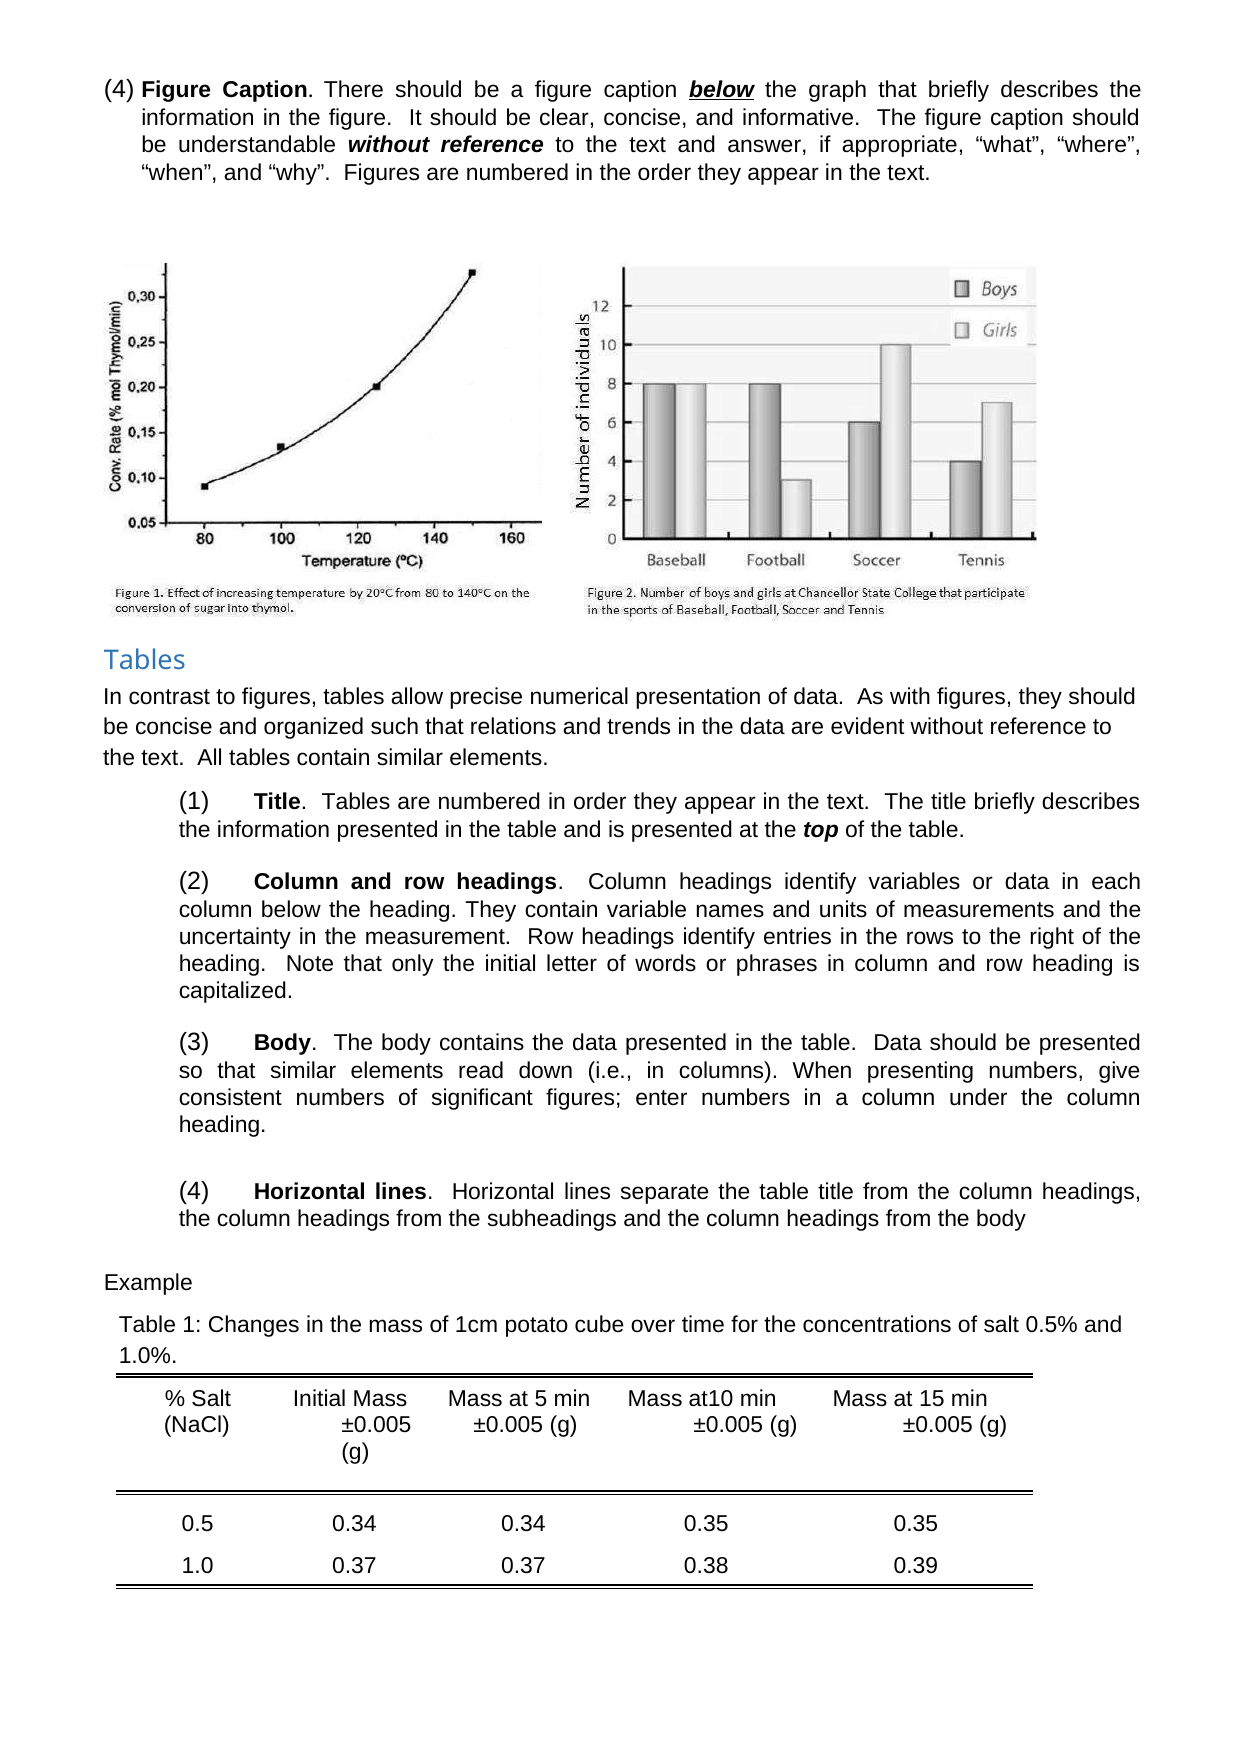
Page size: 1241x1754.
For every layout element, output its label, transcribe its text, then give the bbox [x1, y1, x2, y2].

text In contrast to figures, tables allow precise numerical presentation of data. As with figures, they should be concise and organized such that relations and trends in the data are evident without reference to the text. All tables contain similar elements. [103, 683, 1142, 770]
text Table 1: Changes in the mass of 1cm potato cube over time for the concentrations of salt 0.5% and 1.0%. [118, 1311, 1142, 1368]
list Body. The body contains the data presented in the table. Data should be presented so that similar elements read down (i.e., in columns). When presenting numbers, give consistent numbers of significant figures; enter numbers in a column under the column heading. [178, 1027, 1142, 1137]
table_cell 0.34 [448, 1495, 627, 1545]
table_cell 0.34 [293, 1495, 448, 1545]
table_header Mass at 15 min ±0.005 (g) [832, 1378, 1033, 1490]
table_cell 1.0 [116, 1545, 293, 1584]
list Column and row headings. Column headings identify variables or data in each column below the heading. They contain variable names and units of measurements and the uncertainty in the measurement. Row headings identify entries in the rows to the right of the heading. Note that only the initial letter of words or phrases in column and row heading is capitalized. [178, 866, 1142, 1003]
table_header Initial Mass ±0.005 (g) [293, 1378, 448, 1490]
table_cell 0.5 [116, 1495, 293, 1545]
text Example [103, 1269, 1152, 1295]
table_cell 0.39 [832, 1545, 1033, 1584]
table_header Mass at 5 min ±0.005 (g) [448, 1378, 627, 1490]
table_cell 0.37 [293, 1545, 448, 1584]
picture [103, 262, 1037, 622]
table_cell 0.35 [628, 1495, 832, 1545]
text Tables [103, 641, 1152, 678]
table_cell 0.37 [448, 1545, 627, 1584]
table_header % Salt (NaCl) [116, 1378, 293, 1490]
list Horizontal lines. Horizontal lines separate the table title from the column headings, the column headings from the subheadings and the column headings from the body [178, 1176, 1142, 1232]
table_header Mass at10 min ±0.005 (g) [628, 1378, 832, 1490]
table_cell 0.35 [832, 1495, 1033, 1545]
list Figure Caption. There should be a figure caption below the graph that briefly describes the information in the figure. It should be clear, concise, and informative. The figure caption should be understandable without reference to the text and answer, if appropriate, “what”, “where”, “when”, and “why”. Figures are numbered in the order they appear in the text. [103, 74, 1142, 186]
table_cell 0.38 [628, 1545, 832, 1584]
list Title. Tables are numbered in order they appear in the text. The title briefly describes the information presented in the table and is presented at the top of the table. [178, 786, 1142, 842]
